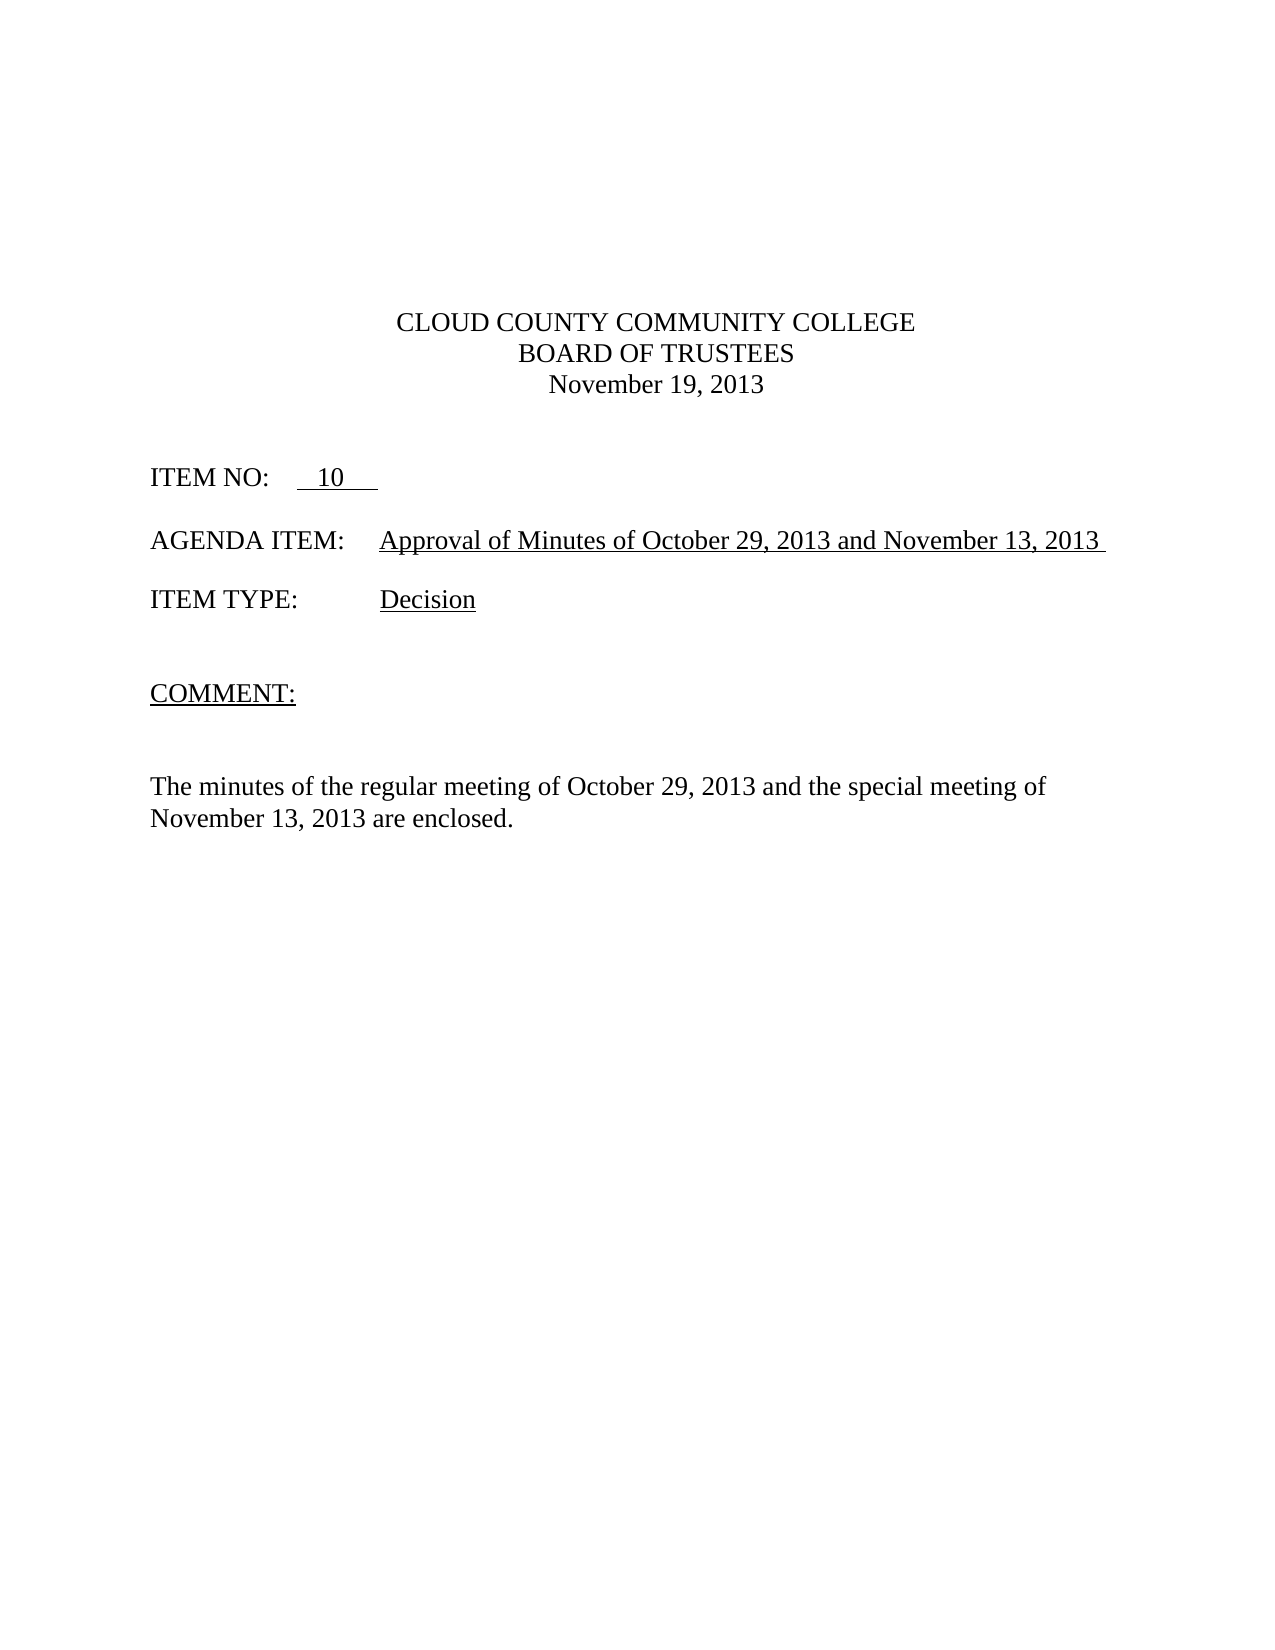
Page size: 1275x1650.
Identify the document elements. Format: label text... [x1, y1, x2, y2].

text The minutes of the regular meeting of October 29, 2013 and the special meeting of November 13, 2013 are enclosed. [150, 771, 1162, 833]
text CLOUD COUNTY COMMUNITY COLLEGE [150, 306, 1162, 337]
text BOARD OF TRUSTEES [150, 337, 1162, 368]
text ITEM TYPE: Decision [150, 584, 1162, 615]
text ITEM NO: 10 [150, 461, 1162, 493]
text COMMENT: [150, 677, 1162, 708]
text November 19, 2013 [150, 368, 1162, 399]
text AGENDA ITEM: Approval of Minutes of October 29, 2013 and November 13, 2013 [150, 524, 1162, 555]
